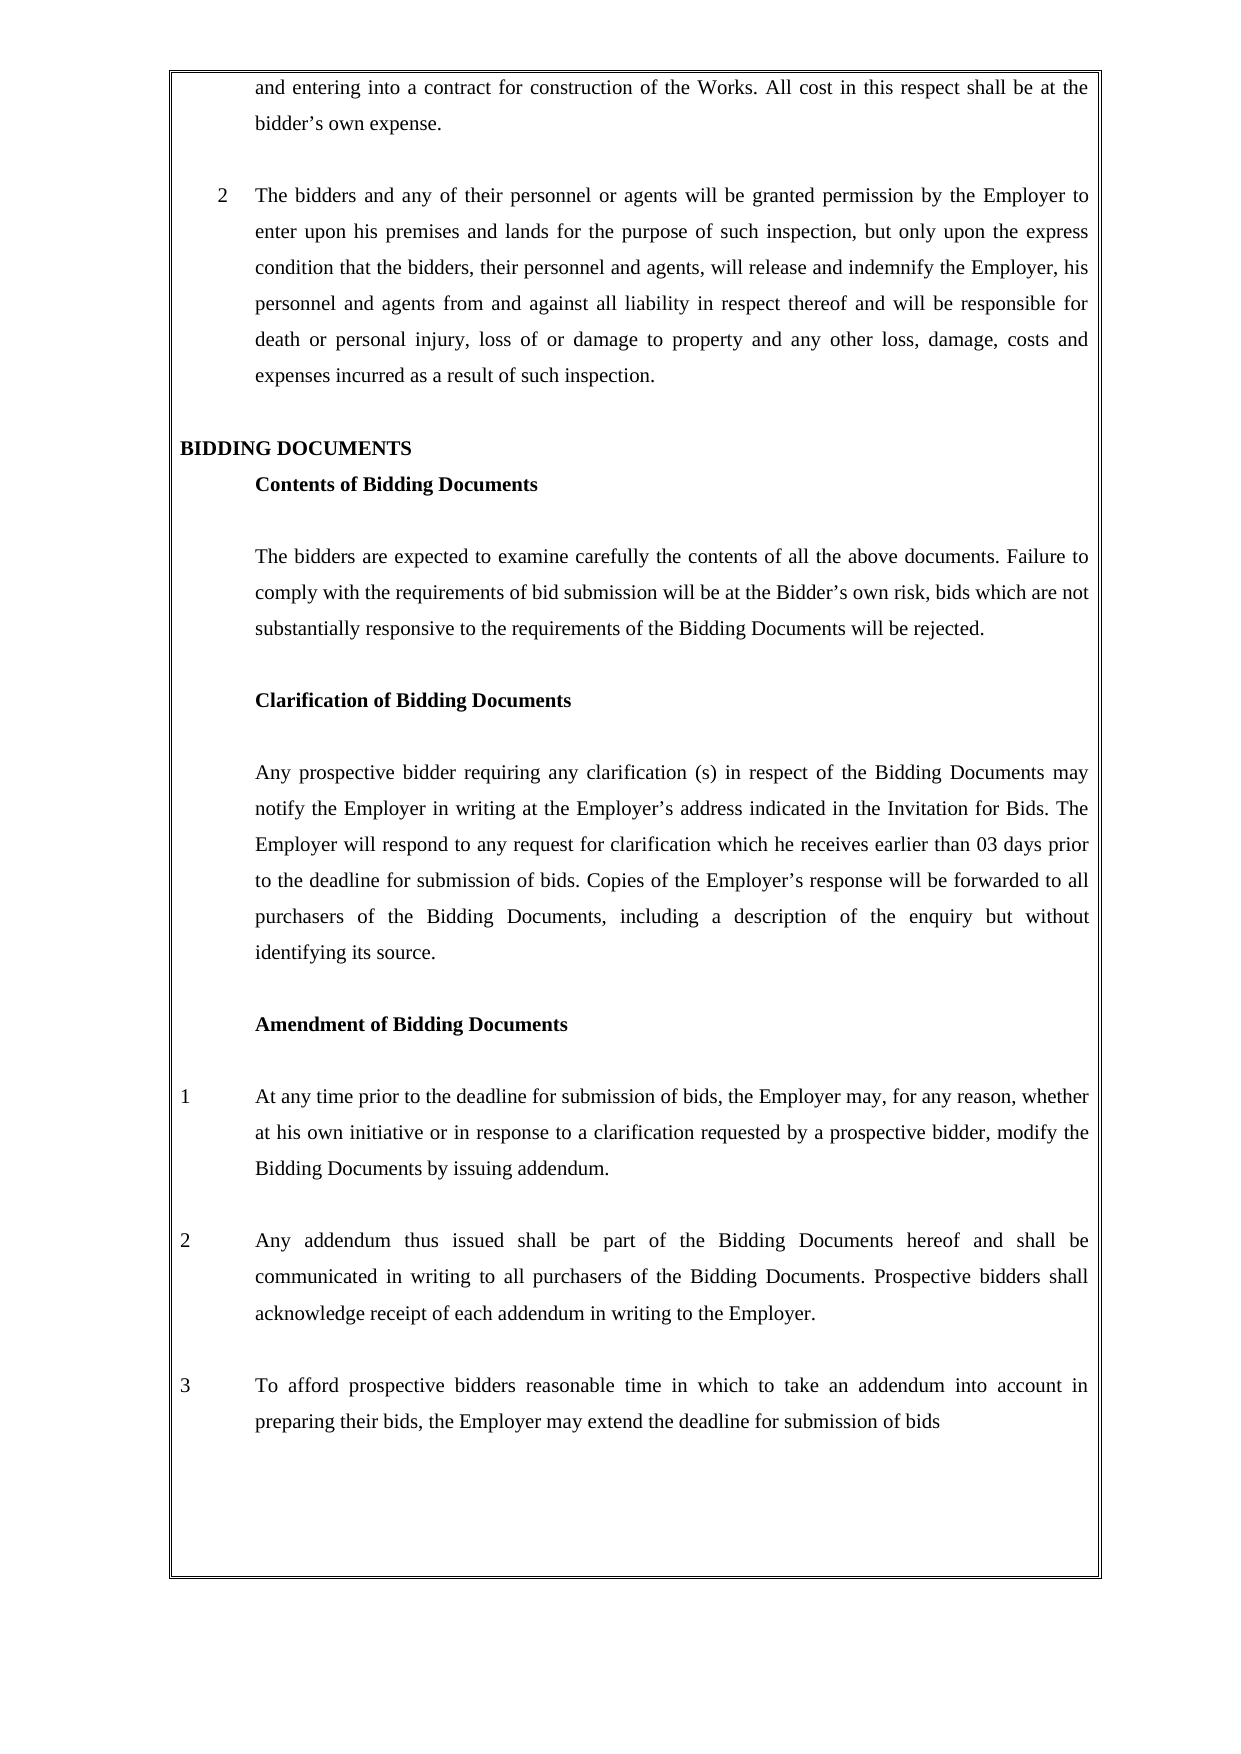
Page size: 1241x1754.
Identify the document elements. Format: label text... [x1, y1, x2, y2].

text BIDDING DOCUMENTS [180, 435, 1090, 459]
text 1 At any time prior to the deadline for submission of bids, the Employer may, for any reason, whether at his own initiative or in response to a clarification requested by a prospective bidder, modify the Bidding Documents by issuing addendum. [180, 1084, 1090, 1180]
text Clarification of Bidding Documents [180, 688, 1090, 712]
text Any prospective bidder requiring any clarification (s) in respect of the Bidding Documents may notify the Employer in writing at the Employer’s address indicated in the Invitation for Bids. The Employer will respond to any request for clarification which he receives earlier than 03 days prior to the deadline for submission of bids. Copies of the Employer’s response will be forwarded to all purchasers of the Bidding Documents, including a description of the enquiry but without identifying its source. [180, 760, 1090, 964]
text The bidders are expected to examine carefully the contents of all the above documents. Failure to comply with the requirements of bid submission will be at the Bidder’s own risk, bids which are not substantially responsive to the requirements of the Bidding Documents will be rejected. [180, 543, 1090, 640]
text 2 Any addendum thus issued shall be part of the Bidding Documents hereof and shall be communicated in writing to all purchasers of the Bidding Documents. Prospective bidders shall acknowledge receipt of each addendum in writing to the Employer. [180, 1228, 1090, 1324]
text Contents of Bidding Documents [180, 471, 1090, 496]
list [217, 75, 1090, 135]
text Amendment of Bidding Documents [180, 1012, 1090, 1036]
text 3 To afford prospective bidders reasonable time in which to take an addendum into account in preparing their bids, the Employer may extend the deadline for submission of bids [180, 1372, 1090, 1433]
text 2 The bidders and any of their personnel or agents will be granted permission by the Employer to enter upon his premises and lands for the purpose of such inspection, but only upon the express condition that the bidders, their personnel and agents, will release and indemnify the Employer, his personnel and agents from and against all liability in respect thereof and will be responsible for death or personal injury, loss of or damage to property and any other loss, damage, costs and expenses incurred as a result of such inspection. [217, 183, 1090, 387]
